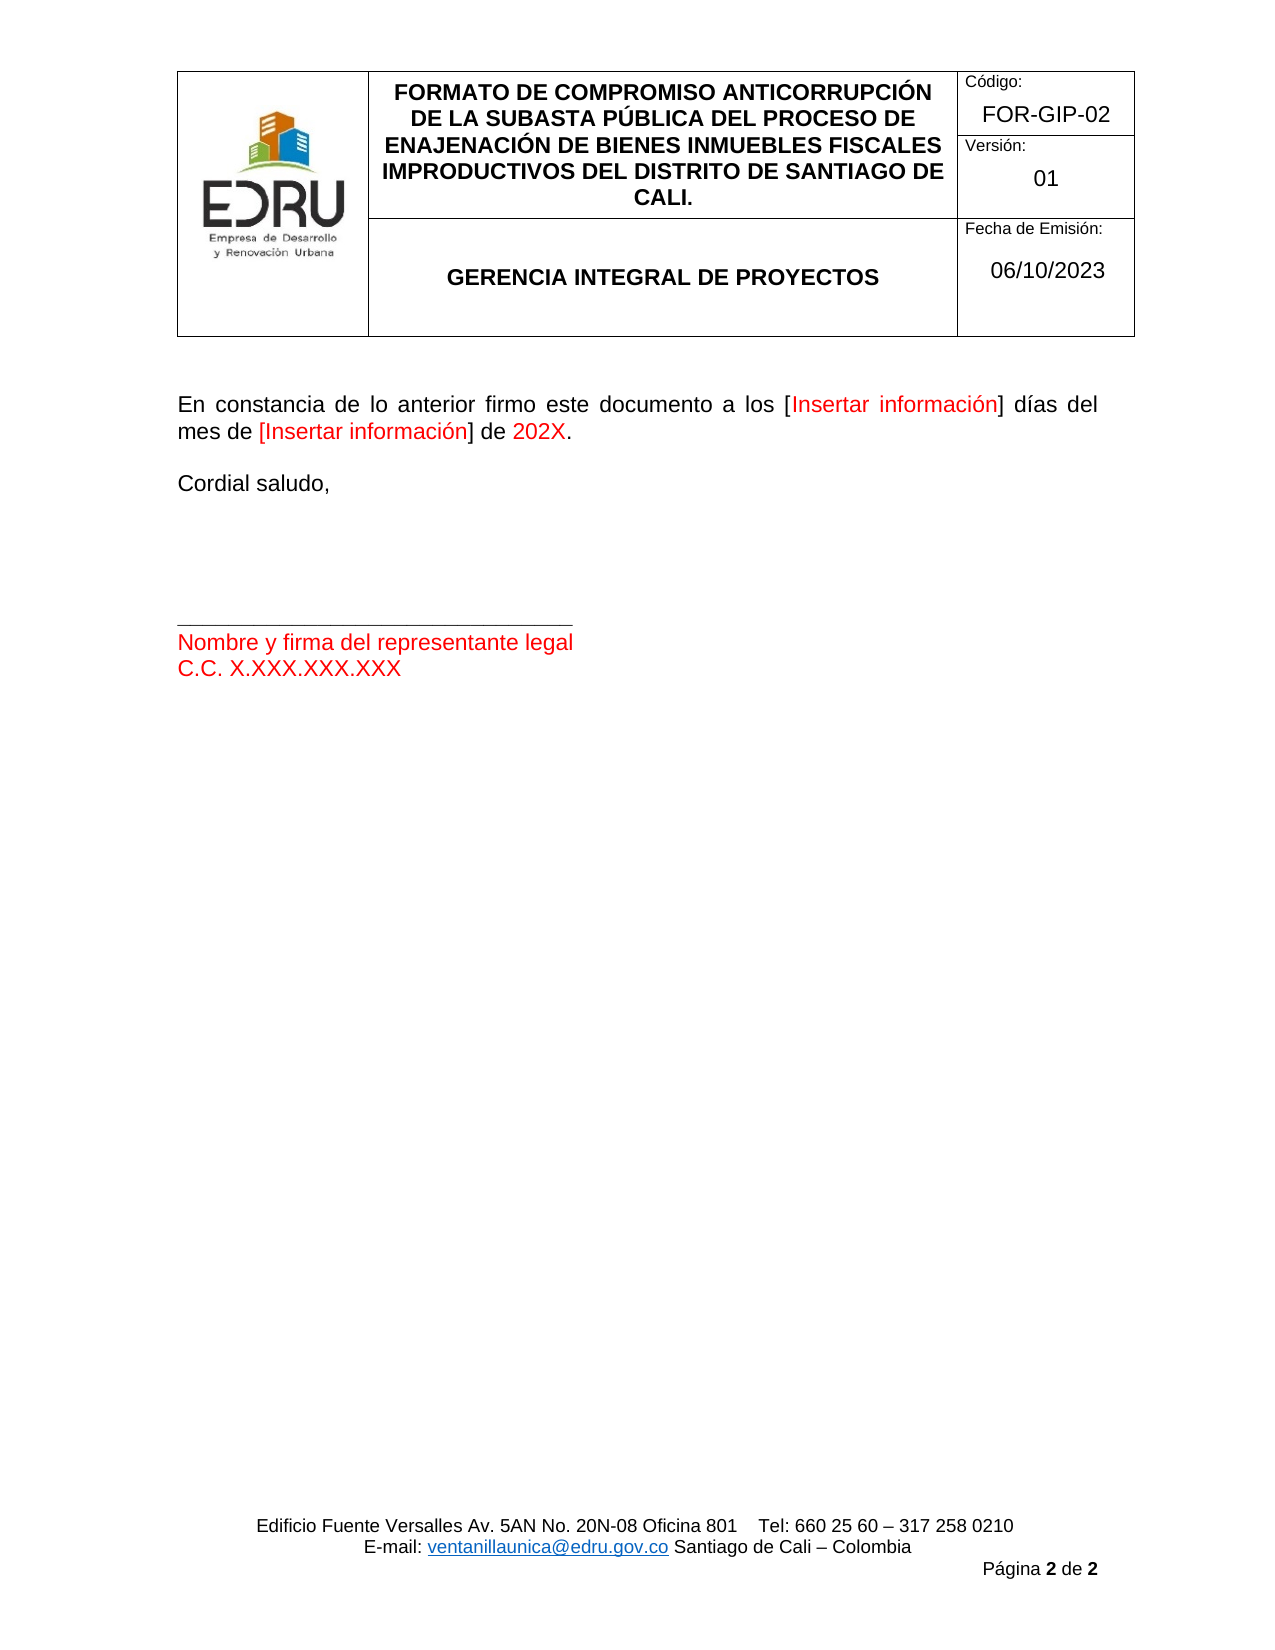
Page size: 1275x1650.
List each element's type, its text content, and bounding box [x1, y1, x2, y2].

text C.C. X.XXX.XXX.XXX [177, 655, 1098, 681]
text _______________________________ [177, 602, 1098, 628]
text En constancia de lo anterior firmo este documento a los [Insertar información] días del mes de [Insertar información] de 202X. [177, 391, 1098, 444]
picture [197, 105, 351, 259]
text Cordial saludo, [177, 470, 1098, 497]
text Nombre y firma del representante legal [177, 628, 1098, 655]
